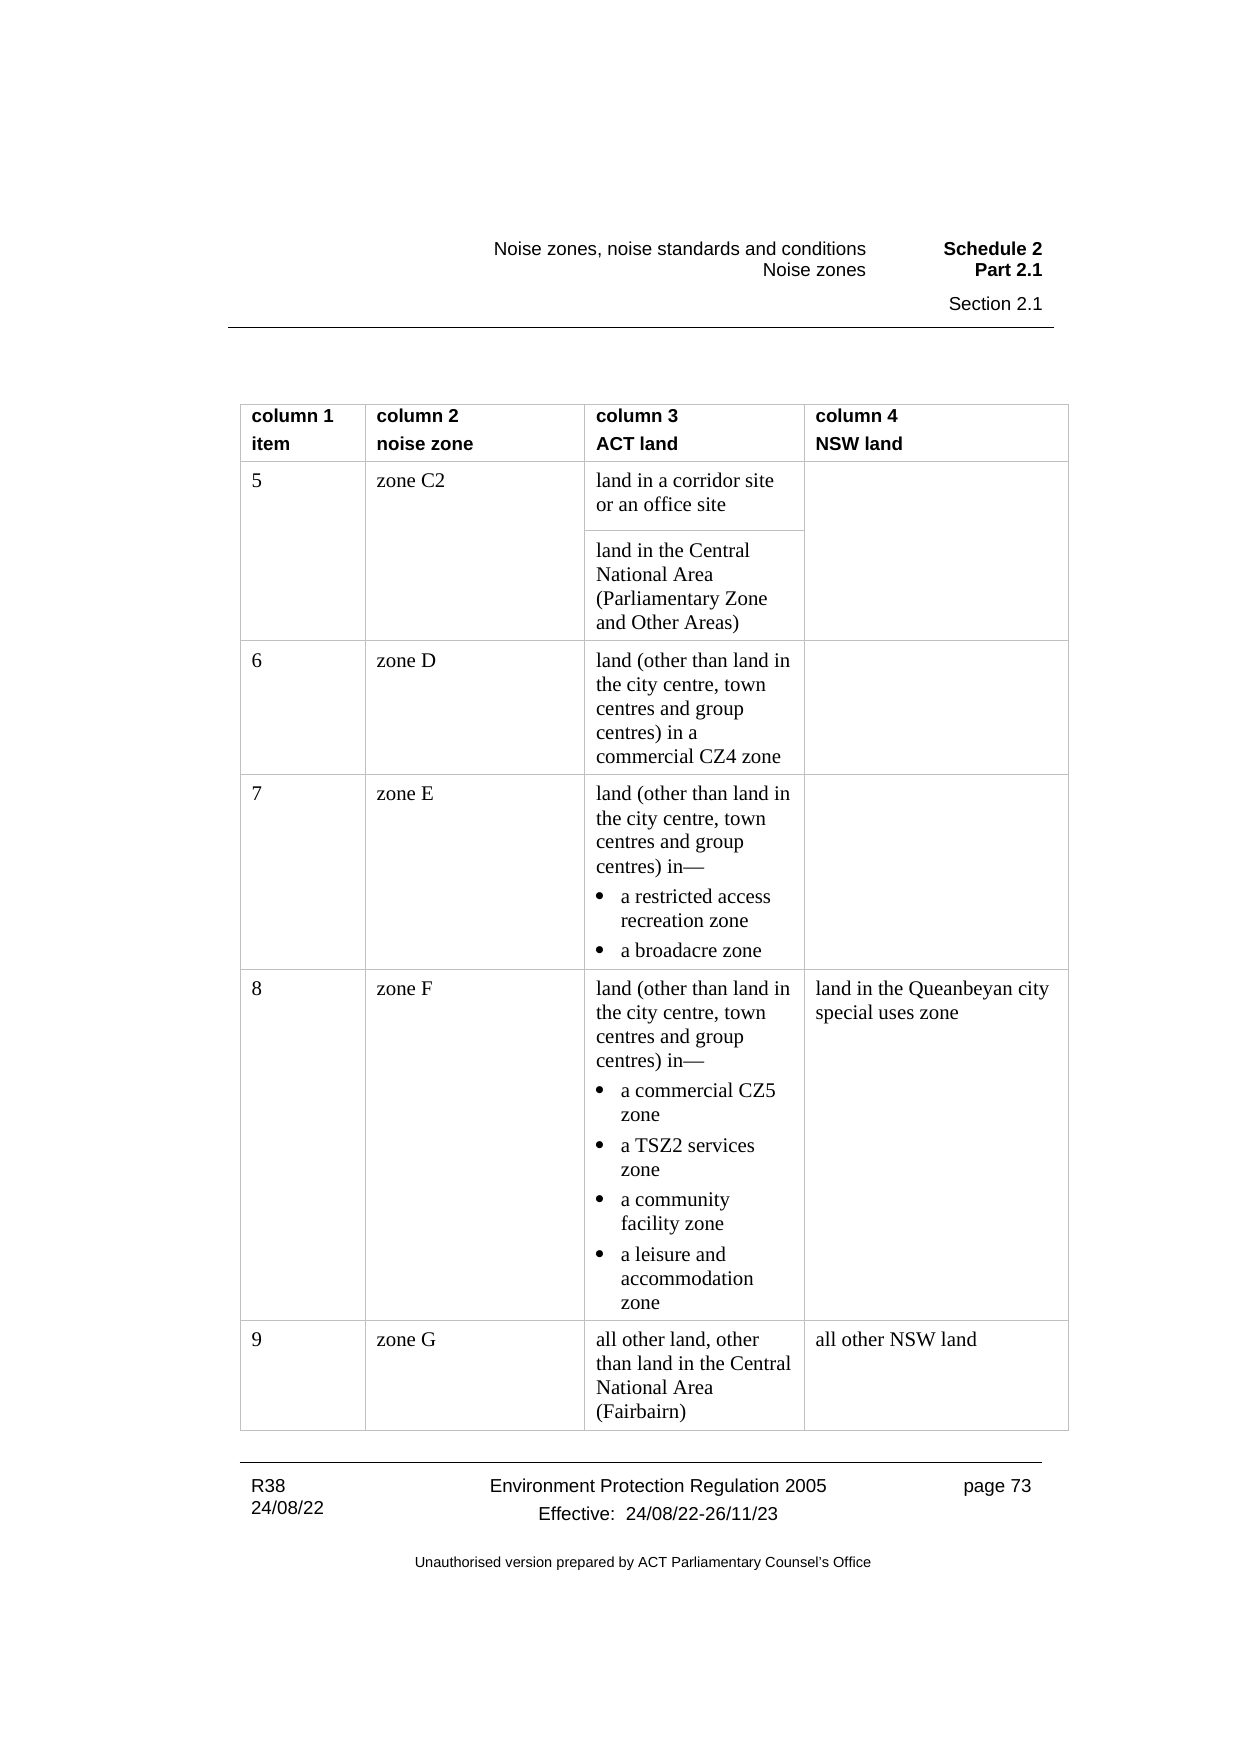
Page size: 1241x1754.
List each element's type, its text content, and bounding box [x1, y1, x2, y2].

table_cell land in the Queanbeyan city special uses zone [805, 970, 1068, 1320]
table_cell land in the Central National Area (Parliamentary Zone and Other Areas) [585, 531, 804, 640]
table_cell zone F [366, 970, 584, 1320]
table_cell all other NSW land [805, 1321, 1068, 1430]
table_header column 2 noise zone [366, 405, 584, 461]
table_cell [805, 641, 1068, 774]
table_cell 6 [241, 641, 365, 774]
table_cell 9 [241, 1321, 365, 1430]
table_cell 7 [241, 775, 365, 968]
table_header column 1 item [241, 405, 365, 461]
table_cell zone C2 [366, 462, 584, 640]
table_cell land (other than land in the city centre, town centres and group centres) in—  a restricted access recreation zone  a broadacre zone [585, 775, 804, 968]
table_cell land (other than land in the city centre, town centres and group centres) in a commercial CZ4 zone [585, 641, 804, 774]
table_cell zone D [366, 641, 584, 774]
table_header column 4 NSW land [805, 405, 1068, 461]
table_cell 8 [241, 970, 365, 1320]
table_cell land in a corridor site or an office site [585, 462, 804, 530]
table_cell land (other than land in the city centre, town centres and group centres) in—  a commercial CZ5 zone  a TSZ2 services zone  a community facility zone  a leisure and accommodation zone [585, 970, 804, 1320]
table_cell zone G [366, 1321, 584, 1430]
table_cell zone E [366, 775, 584, 968]
table_cell [805, 775, 1068, 968]
table_cell all other land, other than land in the Central National Area (Fairbairn) [585, 1321, 804, 1430]
table_cell [805, 462, 1068, 640]
table_cell 5 [241, 462, 365, 640]
table_header column 3 ACT land [585, 405, 804, 461]
